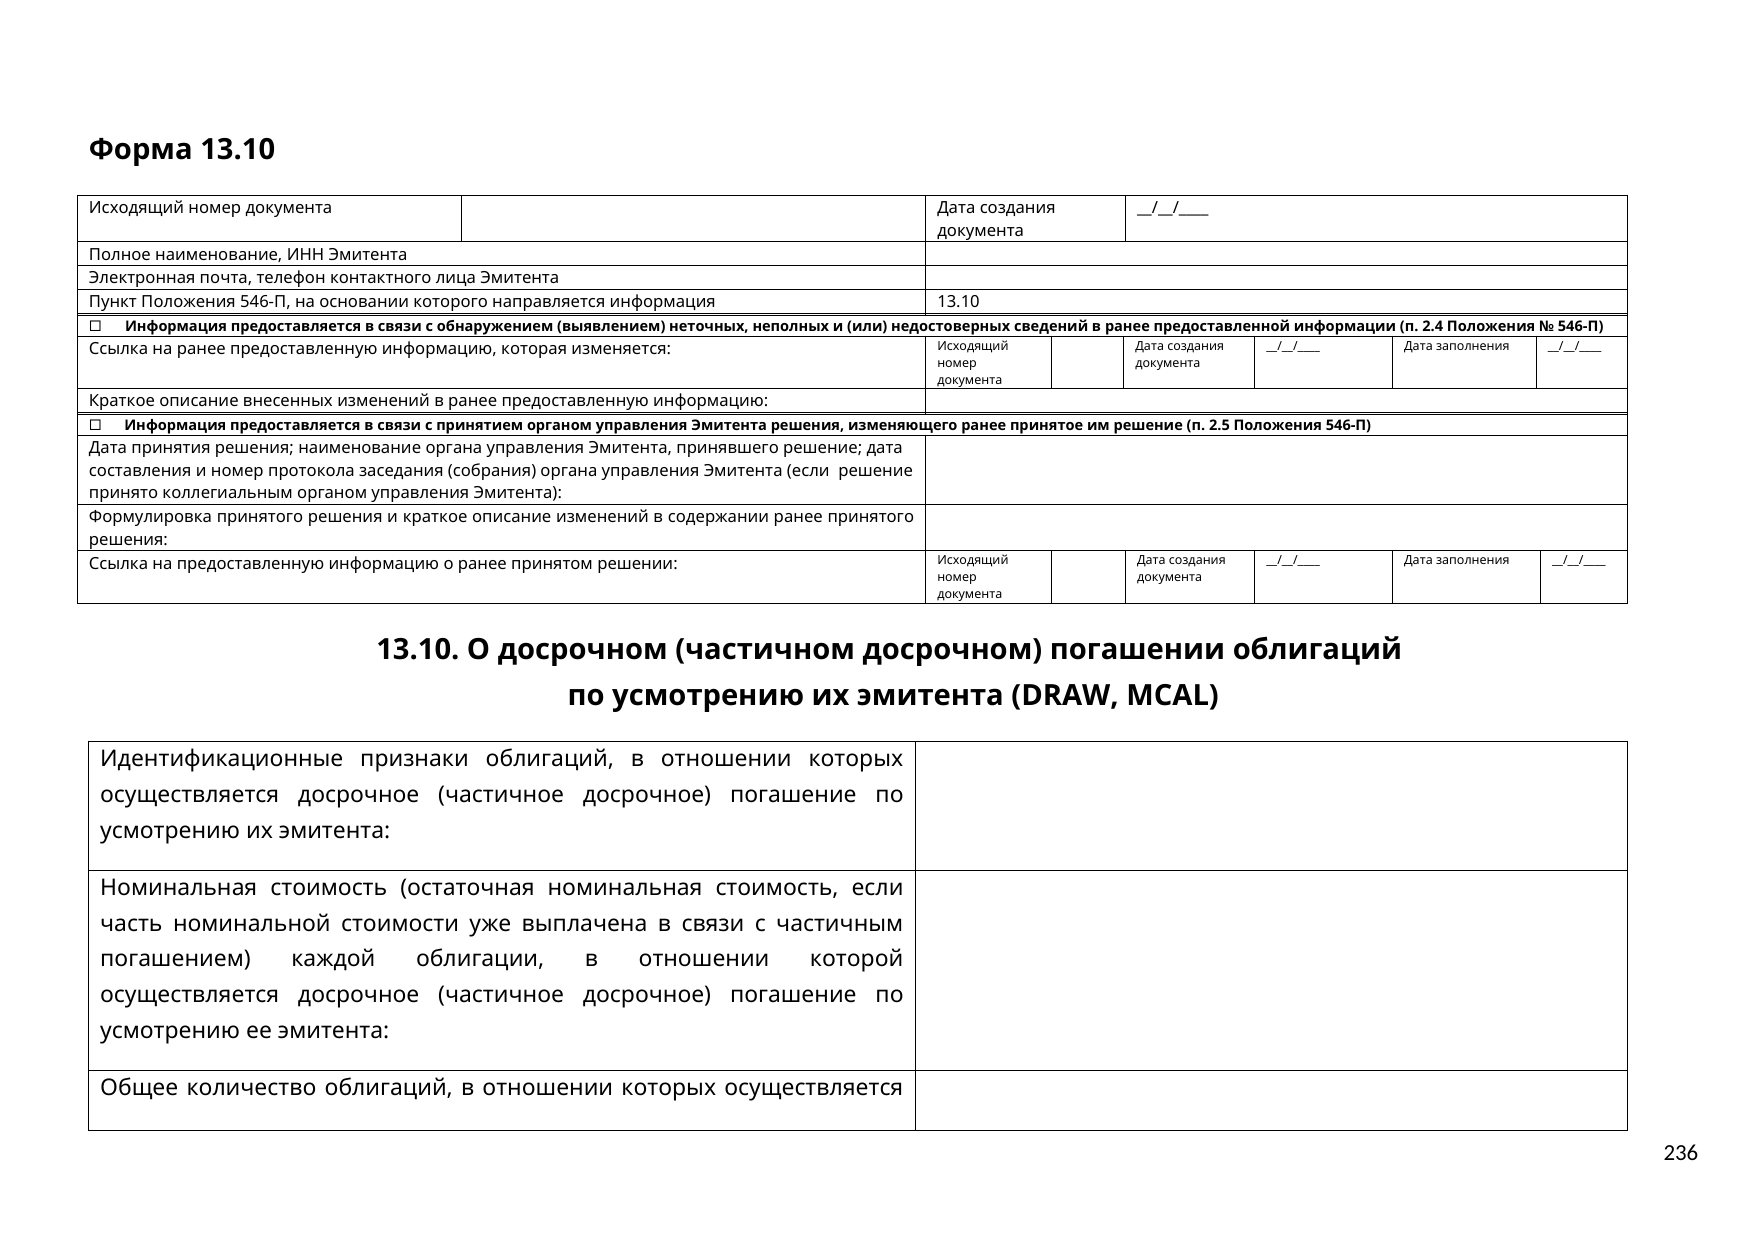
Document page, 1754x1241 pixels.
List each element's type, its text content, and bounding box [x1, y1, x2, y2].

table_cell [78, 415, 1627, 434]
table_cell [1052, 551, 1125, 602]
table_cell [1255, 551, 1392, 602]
text Форма 13.10 [89, 128, 1698, 168]
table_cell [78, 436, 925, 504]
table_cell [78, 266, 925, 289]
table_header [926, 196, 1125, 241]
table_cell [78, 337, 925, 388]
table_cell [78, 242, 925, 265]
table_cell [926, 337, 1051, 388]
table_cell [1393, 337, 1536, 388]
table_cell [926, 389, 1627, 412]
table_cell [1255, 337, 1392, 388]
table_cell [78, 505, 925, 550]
text 13.10. О досрочном (частичном досрочном) погашении облигаций по усмотрению их эмитента (DRAW, MCAL) [89, 628, 1698, 714]
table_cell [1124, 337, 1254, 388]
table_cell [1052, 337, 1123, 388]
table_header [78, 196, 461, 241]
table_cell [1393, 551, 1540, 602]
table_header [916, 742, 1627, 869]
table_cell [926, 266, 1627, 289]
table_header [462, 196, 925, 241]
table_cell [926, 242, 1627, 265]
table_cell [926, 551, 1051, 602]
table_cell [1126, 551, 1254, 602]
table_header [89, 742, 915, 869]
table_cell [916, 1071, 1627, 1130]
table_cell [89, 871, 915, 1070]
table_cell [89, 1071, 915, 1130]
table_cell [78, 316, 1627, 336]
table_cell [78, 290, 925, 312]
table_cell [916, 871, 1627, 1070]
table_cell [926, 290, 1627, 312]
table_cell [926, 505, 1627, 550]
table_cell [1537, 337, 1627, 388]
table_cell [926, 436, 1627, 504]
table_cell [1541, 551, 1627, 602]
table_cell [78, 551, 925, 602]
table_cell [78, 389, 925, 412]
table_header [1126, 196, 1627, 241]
